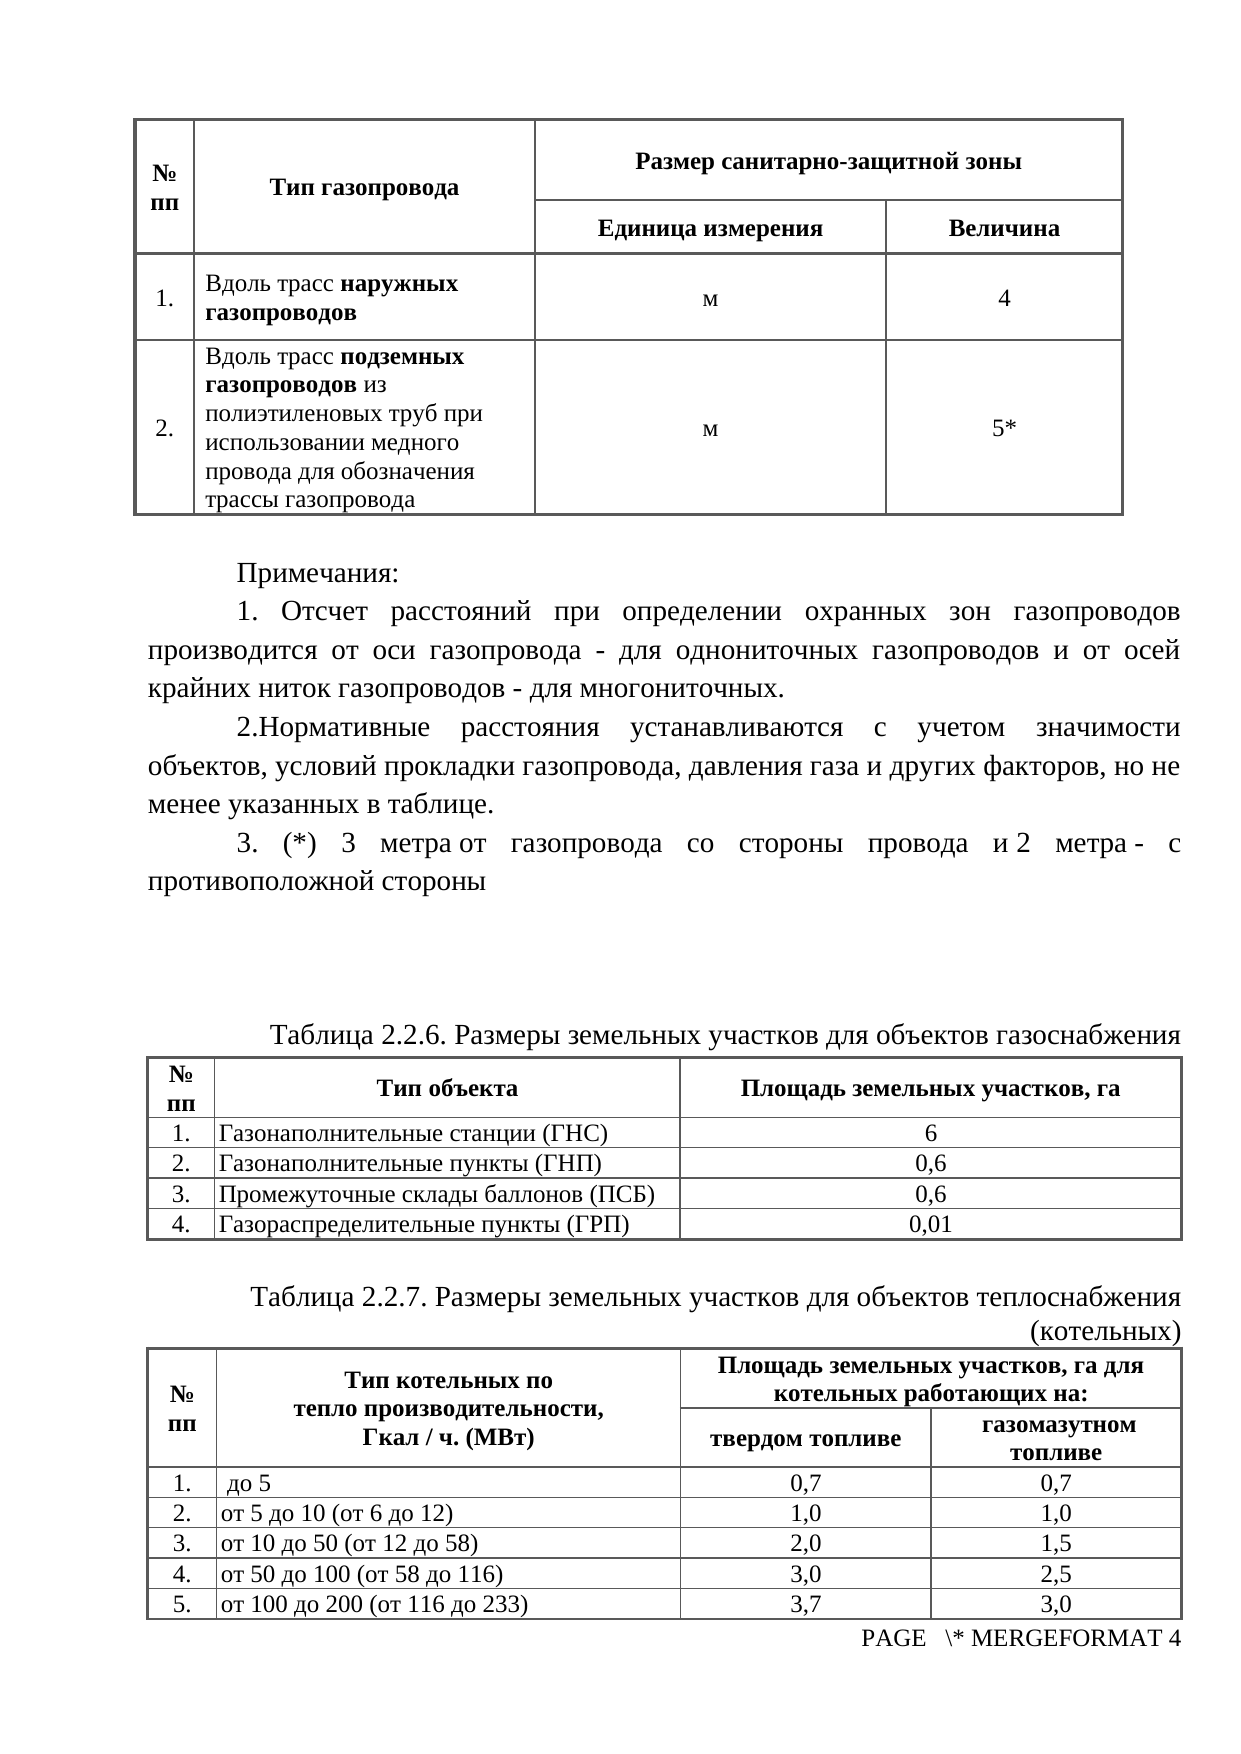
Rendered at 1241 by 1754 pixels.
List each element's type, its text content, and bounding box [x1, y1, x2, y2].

table_cell м [536, 341, 885, 513]
table_cell 2. [137, 341, 193, 513]
table_header № пп [137, 121, 193, 252]
table_header Тип котельных по тепло производительности, Гкал / ч. (МВт) [217, 1350, 680, 1466]
text Таблица 2.2.6. Размеры земельных участков для объектов газоснабжения [148, 1017, 1181, 1051]
table_cell Единица измерения [536, 201, 885, 252]
table_cell 4 [887, 255, 1121, 339]
table_cell 1. [149, 1118, 214, 1147]
table_header Площадь земельных участков, га [681, 1059, 1180, 1117]
table_cell 4. [149, 1559, 216, 1587]
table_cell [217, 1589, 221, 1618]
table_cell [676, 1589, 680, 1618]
table_cell 1. [137, 255, 193, 339]
text 3. (*) 3 метра от газопровода со стороны провода и 2 метра - с противоположной стороны [148, 825, 1181, 897]
table_header Тип газопровода [195, 121, 534, 252]
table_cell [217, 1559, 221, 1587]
table_cell 3. [149, 1528, 216, 1557]
table_header № пп [149, 1059, 214, 1117]
table_cell 1. [149, 1468, 216, 1497]
table_cell Вдоль трасс наружных газопроводов [195, 255, 534, 339]
table_cell 2. [149, 1498, 216, 1527]
text Примечания: [148, 555, 1181, 588]
table_cell Вдоль трасс подземных газопроводов из полиэтиленовых труб при использовании медного провода для обозначения трассы газопровода [195, 341, 534, 513]
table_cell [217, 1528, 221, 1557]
table_cell 5. [149, 1589, 216, 1618]
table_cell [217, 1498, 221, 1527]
table_cell 4. [149, 1209, 214, 1238]
table_header Тип объекта [215, 1059, 679, 1117]
table_cell 2. [149, 1148, 214, 1177]
table_cell 3. [149, 1179, 214, 1207]
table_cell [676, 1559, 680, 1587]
table_header Площадь земельных участков, га для котельных работающих на: [681, 1350, 1180, 1407]
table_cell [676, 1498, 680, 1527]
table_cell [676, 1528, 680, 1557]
table_cell твердом топливе [681, 1409, 930, 1466]
table_cell газомазутном топливе [932, 1409, 1180, 1466]
table_cell Величина [887, 201, 1121, 252]
table_header Размер санитарно-защитной зоны [536, 121, 1121, 199]
table_cell м [536, 255, 885, 339]
table_cell 5* [887, 341, 1121, 513]
table_header № пп [149, 1350, 216, 1466]
text 1. Отсчет расстояний при определении охранных зон газопроводов производится от оси газопровода - для однониточных газопроводов и от осей крайних ниток газопроводов - для многониточных. [148, 593, 1181, 704]
text 2.Нормативные расстояния устанавливаются с учетом значимости объектов, условий прокладки газопровода, давления газа и других факторов, но не менее указанных в таблице. [148, 709, 1181, 820]
text Таблица 2.2.7. Размеры земельных участков для объектов теплоснабжения (котельных) [148, 1279, 1181, 1347]
